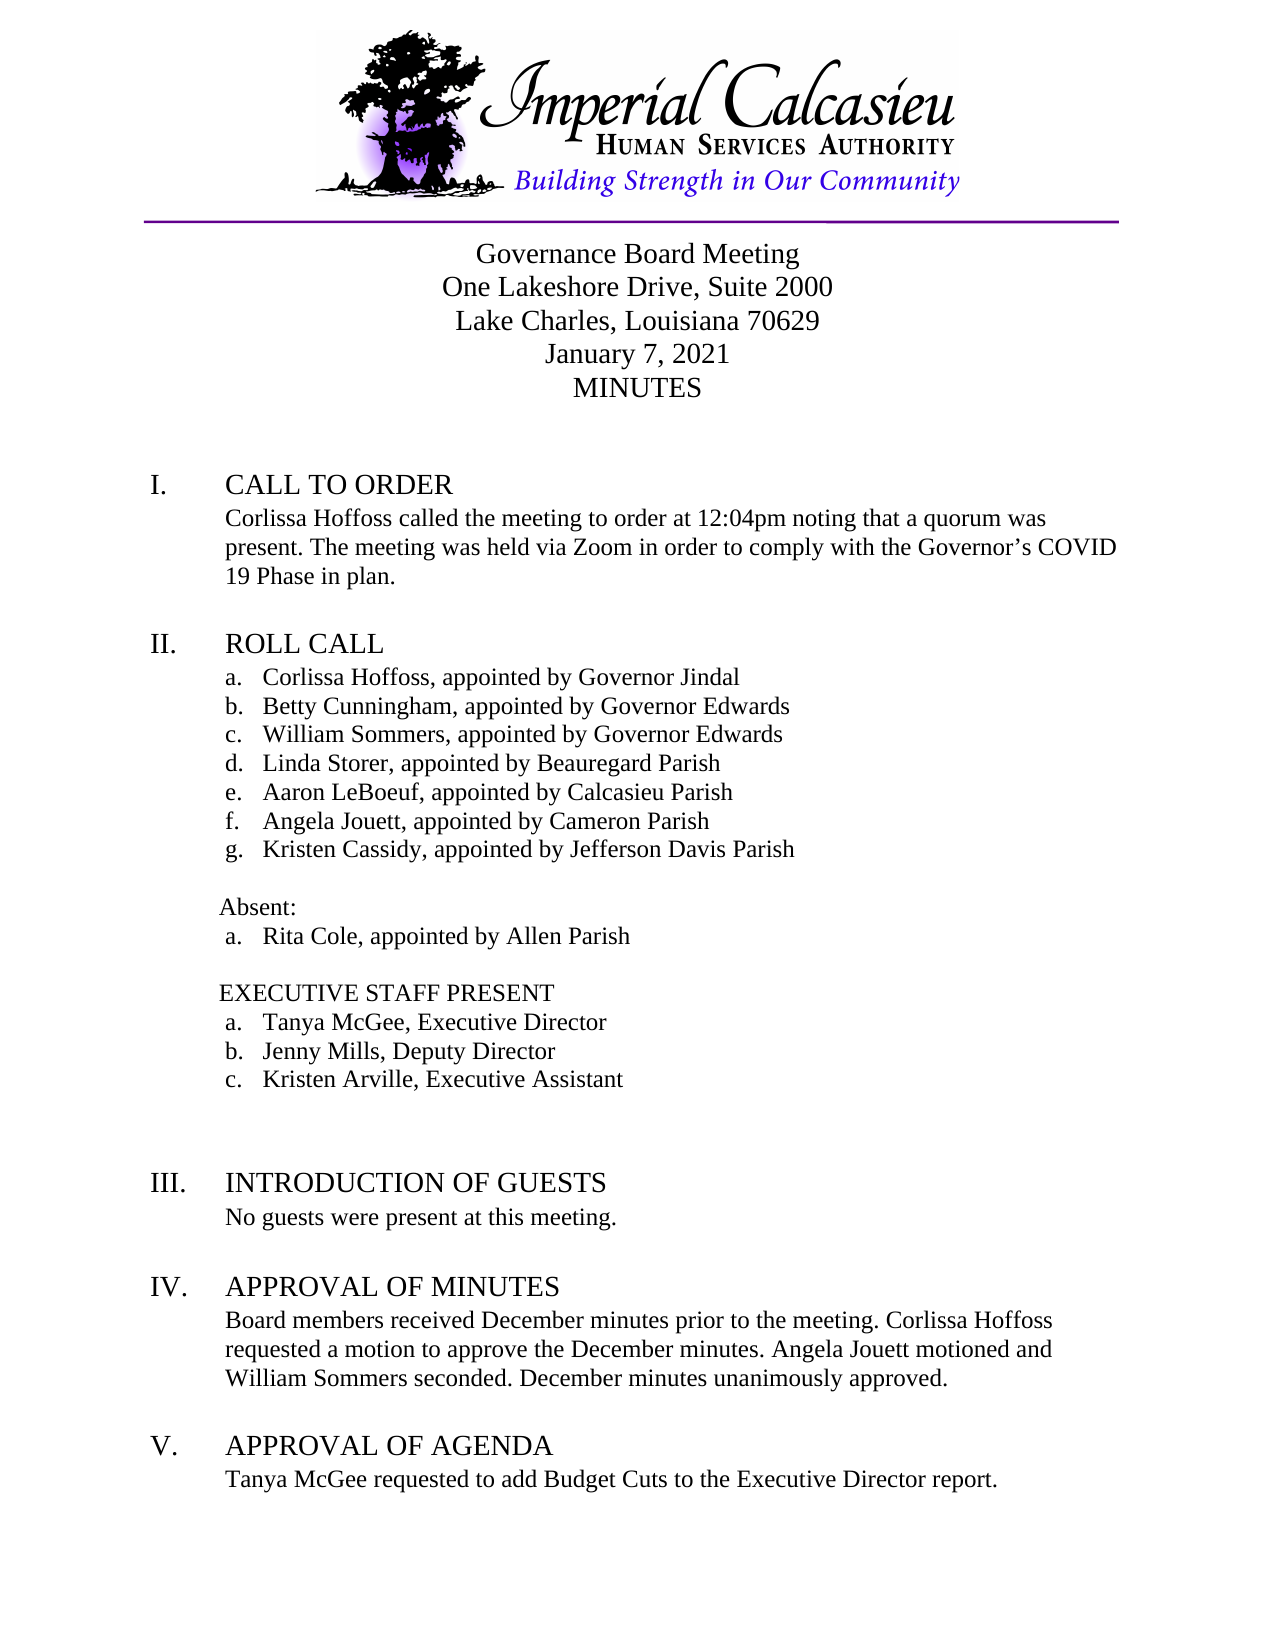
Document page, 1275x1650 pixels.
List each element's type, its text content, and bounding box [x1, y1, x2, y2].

list Kristen Cassidy, appointed by Jefferson Davis Parish [225, 834, 1125, 863]
text II. ROLL CALL [150, 626, 1125, 659]
text I. CALL TO ORDER [150, 467, 1125, 501]
text One Lakeshore Drive, Suite 2000 [150, 269, 1125, 303]
text Absent: [187, 892, 1125, 921]
list Aaron LeBoeuf, appointed by Calcasieu Parish [225, 777, 1125, 806]
text requested a motion to approve the December minutes. Angela Jouett motioned and [194, 1334, 1125, 1363]
list Betty Cunningham, appointed by Governor Edwards [225, 691, 1125, 719]
text Governance Board Meeting [150, 236, 1125, 269]
text 19 Phase in plan. [150, 561, 1125, 590]
text III. INTRODUCTION OF GUESTS [150, 1166, 1125, 1199]
text EXECUTIVE STAFF PRESENT [187, 978, 1125, 1007]
list Angela Jouett, appointed by Cameron Parish [225, 806, 1125, 834]
text IV. APPROVAL OF MINUTES [150, 1269, 1125, 1303]
text MINUTES [150, 370, 1125, 404]
text William Sommers seconded. December minutes unanimously approved. [194, 1363, 1125, 1392]
list William Sommers, appointed by Governor Edwards [225, 719, 1125, 748]
text V. APPROVAL OF AGENDA [150, 1428, 1125, 1461]
list Jenny Mills, Deputy Director [225, 1036, 1125, 1064]
text Corlissa Hoffoss called the meeting to order at 12:04pm noting that a quorum was [150, 503, 1125, 532]
text Board members received December minutes prior to the meeting. Corlissa Hoffoss [194, 1305, 1125, 1334]
list Rita Cole, appointed by Allen Parish [225, 921, 1125, 949]
list Corlissa Hoffoss, appointed by Governor Jindal [225, 662, 1125, 691]
text Lake Charles, Louisiana 70629 [150, 303, 1125, 337]
list Kristen Arville, Executive Assistant [225, 1064, 1125, 1093]
picture [315, 30, 960, 202]
list Linda Storer, appointed by Beauregard Parish [225, 748, 1125, 777]
text Tanya McGee requested to add Budget Cuts to the Executive Director report. [150, 1464, 1125, 1493]
text No guests were present at this meeting. [150, 1202, 1125, 1231]
text January 7, 2021 [150, 337, 1125, 370]
text present. The meeting was held via Zoom in order to comply with the Governor’s COVID [150, 532, 1125, 561]
list Tanya McGee, Executive Director [225, 1007, 1125, 1036]
